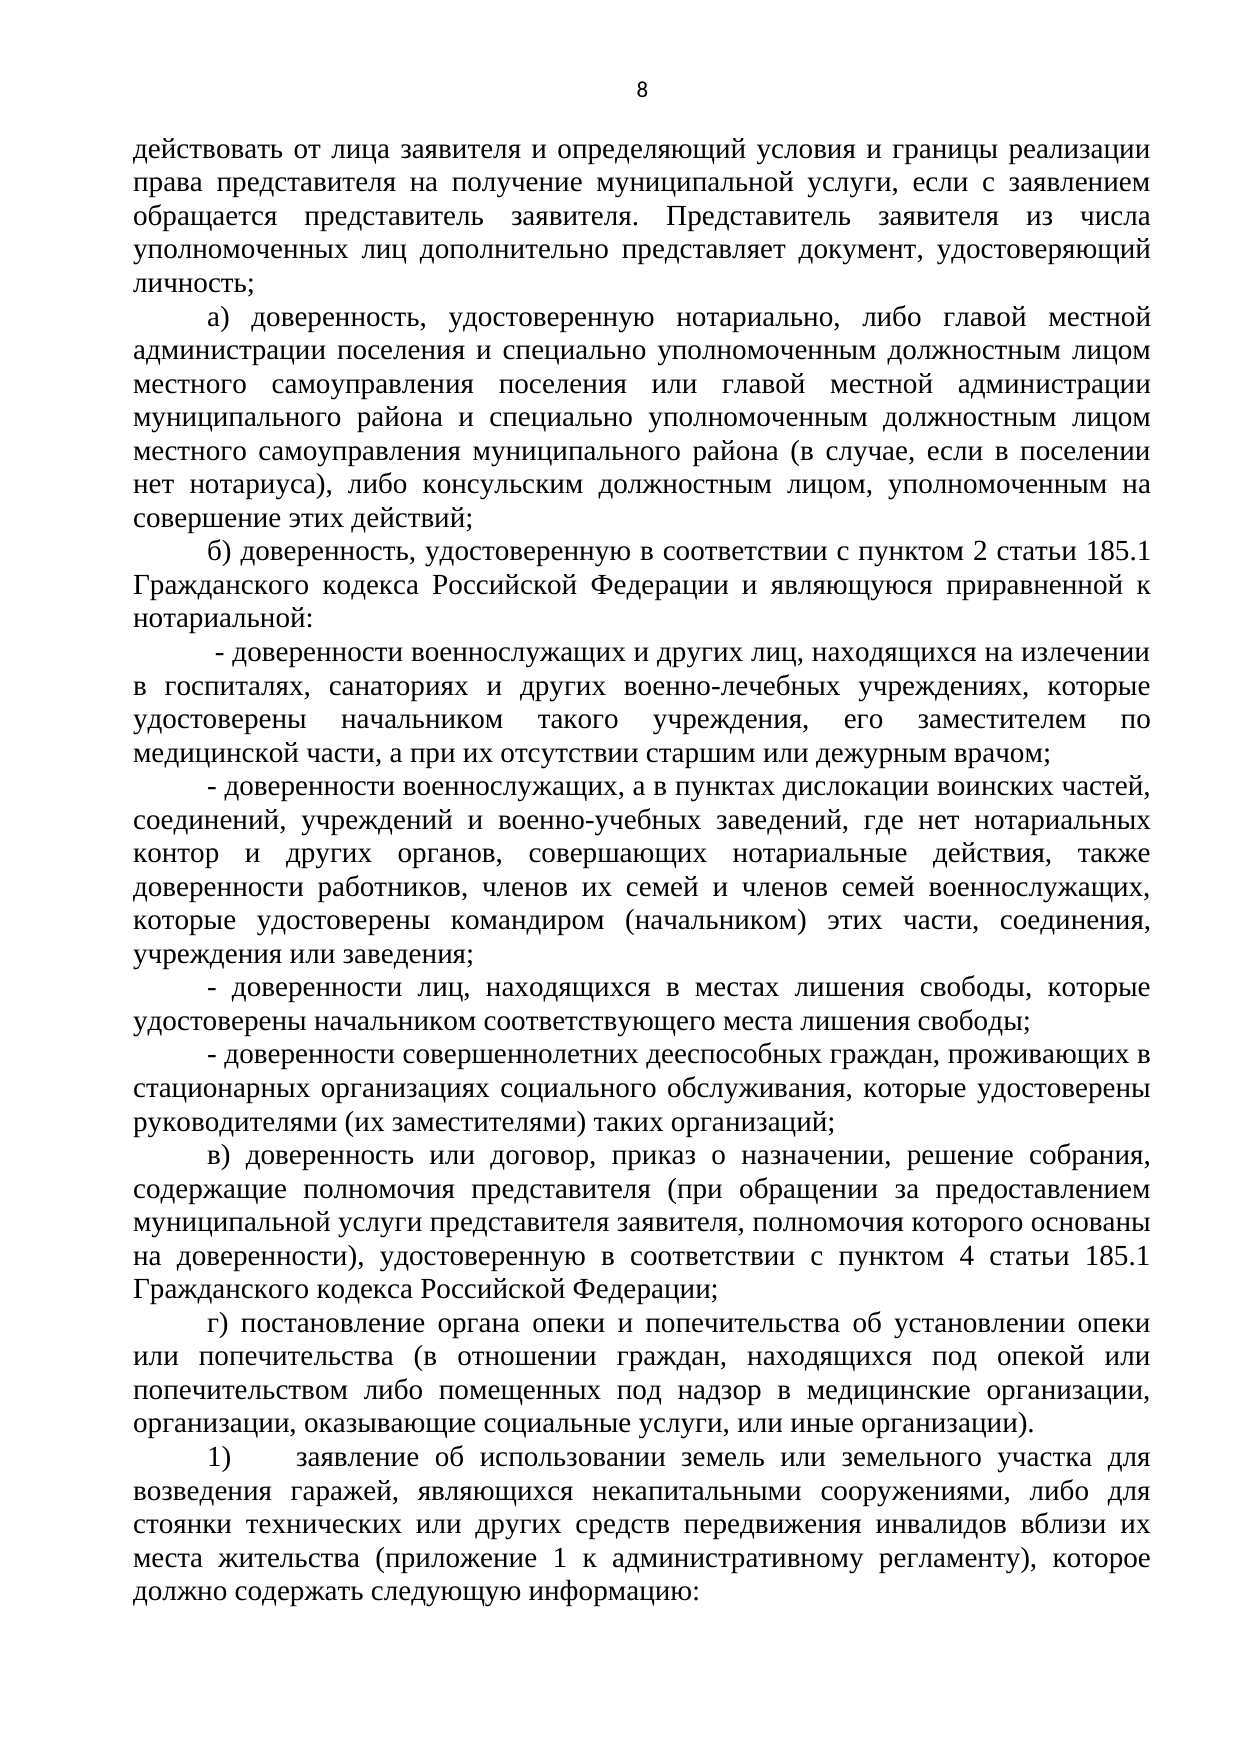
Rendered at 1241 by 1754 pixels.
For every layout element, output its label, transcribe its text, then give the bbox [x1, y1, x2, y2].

text - доверенности лиц, находящихся в местах лишения свободы, которые удостоверены начальником соответствующего места лишения свободы; [133, 969, 1152, 1037]
text - доверенности совершеннолетних дееспособных граждан, проживающих в стационарных организациях социального обслуживания, которые удостоверены руководителями (их заместителями) таких организаций; [133, 1037, 1152, 1137]
text г) постановление органа опеки и попечительства об установлении опеки или попечительства (в отношении граждан, находящихся под опекой или попечительством либо помещенных под надзор в медицинские организации, организации, оказывающие социальные услуги, или иные организации). [133, 1305, 1152, 1439]
text б) доверенность, удостоверенную в соответствии с пунктом 2 статьи 185.1 Гражданского кодекса Российской Федерации и являющуюся приравненной к нотариальной: [133, 533, 1152, 634]
text в) доверенность или договор, приказ о назначении, решение собрания, содержащие полномочия представителя (при обращении за предоставлением муниципальной услуги представителя заявителя, полномочия которого основаны на доверенности), удостоверенную в соответствии с пунктом 4 статьи 185.1 Гражданского кодекса Российской Федерации; [133, 1137, 1152, 1305]
text - доверенности военнослужащих, а в пунктах дислокации воинских частей, соединений, учреждений и военно-учебных заведений, где нет нотариальных контор и других органов, совершающих нотариальные действия, также доверенности работников, членов их семей и членов семей военнослужащих, которые удостоверены командиром (начальником) этих части, соединения, учреждения или заведения; [133, 768, 1152, 969]
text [133, 131, 1152, 299]
text а) доверенность, удостоверенную нотариально, либо главой местной администрации поселения и специально уполномоченным должностным лицом местного самоуправления поселения или главой местной администрации муниципального района и специально уполномоченным должностным лицом местного самоуправления муниципального района (в случае, если в поселении нет нотариуса), либо консульским должностным лицом, уполномоченным на совершение этих действий; [133, 299, 1152, 533]
text - доверенности военнослужащих и других лиц, находящихся на излечении в госпиталях, санаториях и других военно-лечебных учреждениях, которые удостоверены начальником такого учреждения, его заместителем по медицинской части, а при их отсутствии старшим или дежурным врачом; [133, 634, 1152, 768]
text 1) заявление об использовании земель или земельного участка для возведения гаражей, являющихся некапитальными сооружениями, либо для стоянки технических или других средств передвижения инвалидов вблизи их места жительства (приложение 1 к административному регламенту), которое должно содержать следующую информацию: [133, 1439, 1152, 1607]
